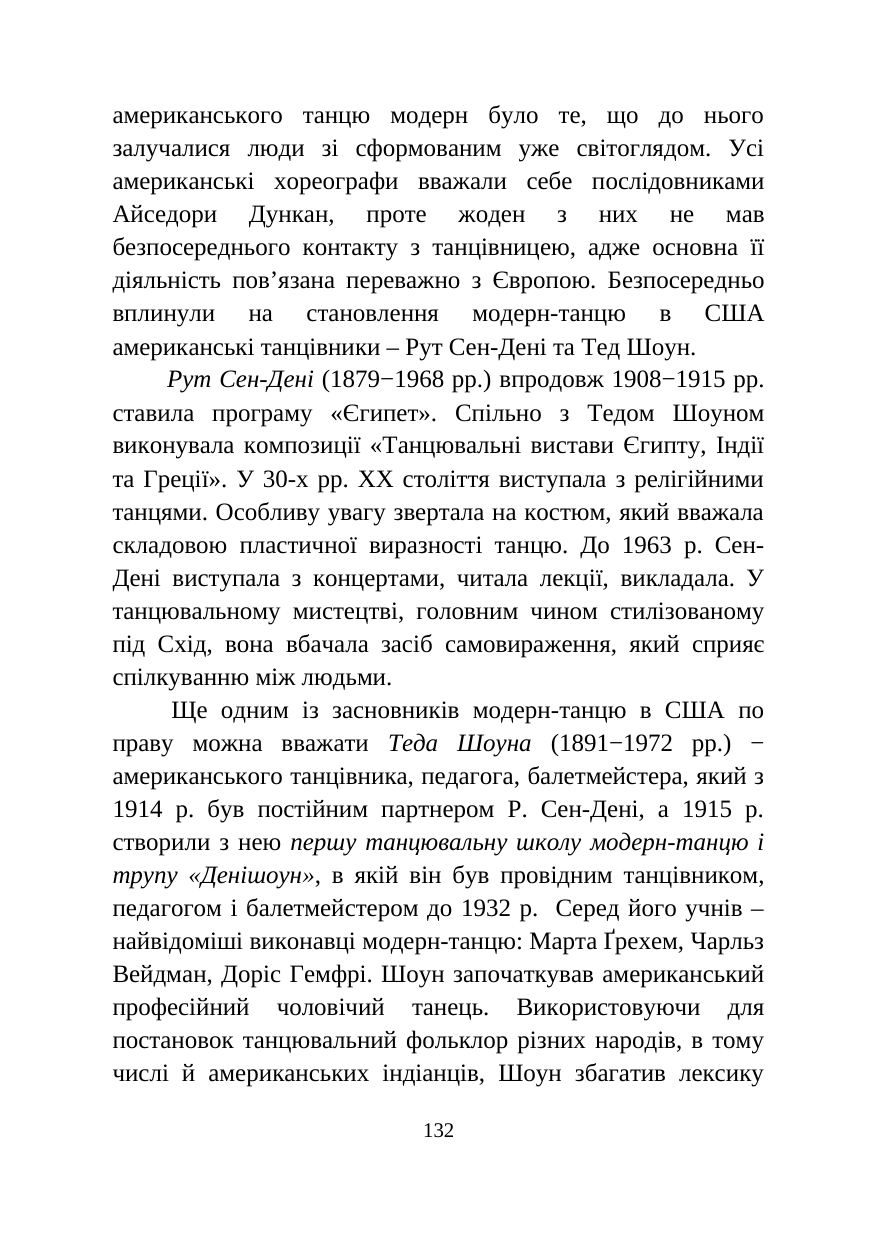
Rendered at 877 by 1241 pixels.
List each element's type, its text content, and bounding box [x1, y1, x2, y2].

text Рут Сен-Дені (1879−1968 рр.) впродовж 1908−1915 рр. ставила програму «Єгипет». Спільно з Тедом Шоуном виконувала композиції «Танцювальні вистави Єгипту, Індії та Греції». У 30-х рр. ХХ століття виступала з релігійними танцями. Особливу увагу звертала на костюм, який вважала складовою пластичної виразності танцю. До 1963 р. Сен-Дені виступала з концертами, читала лекції, викладала. У танцювальному мистецтві, головним чином стилізованому під Схід, вона вбачала засіб самовираження, який сприяє спілкуванню між людьми. [112, 364, 765, 691]
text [112, 695, 765, 1087]
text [112, 100, 765, 360]
